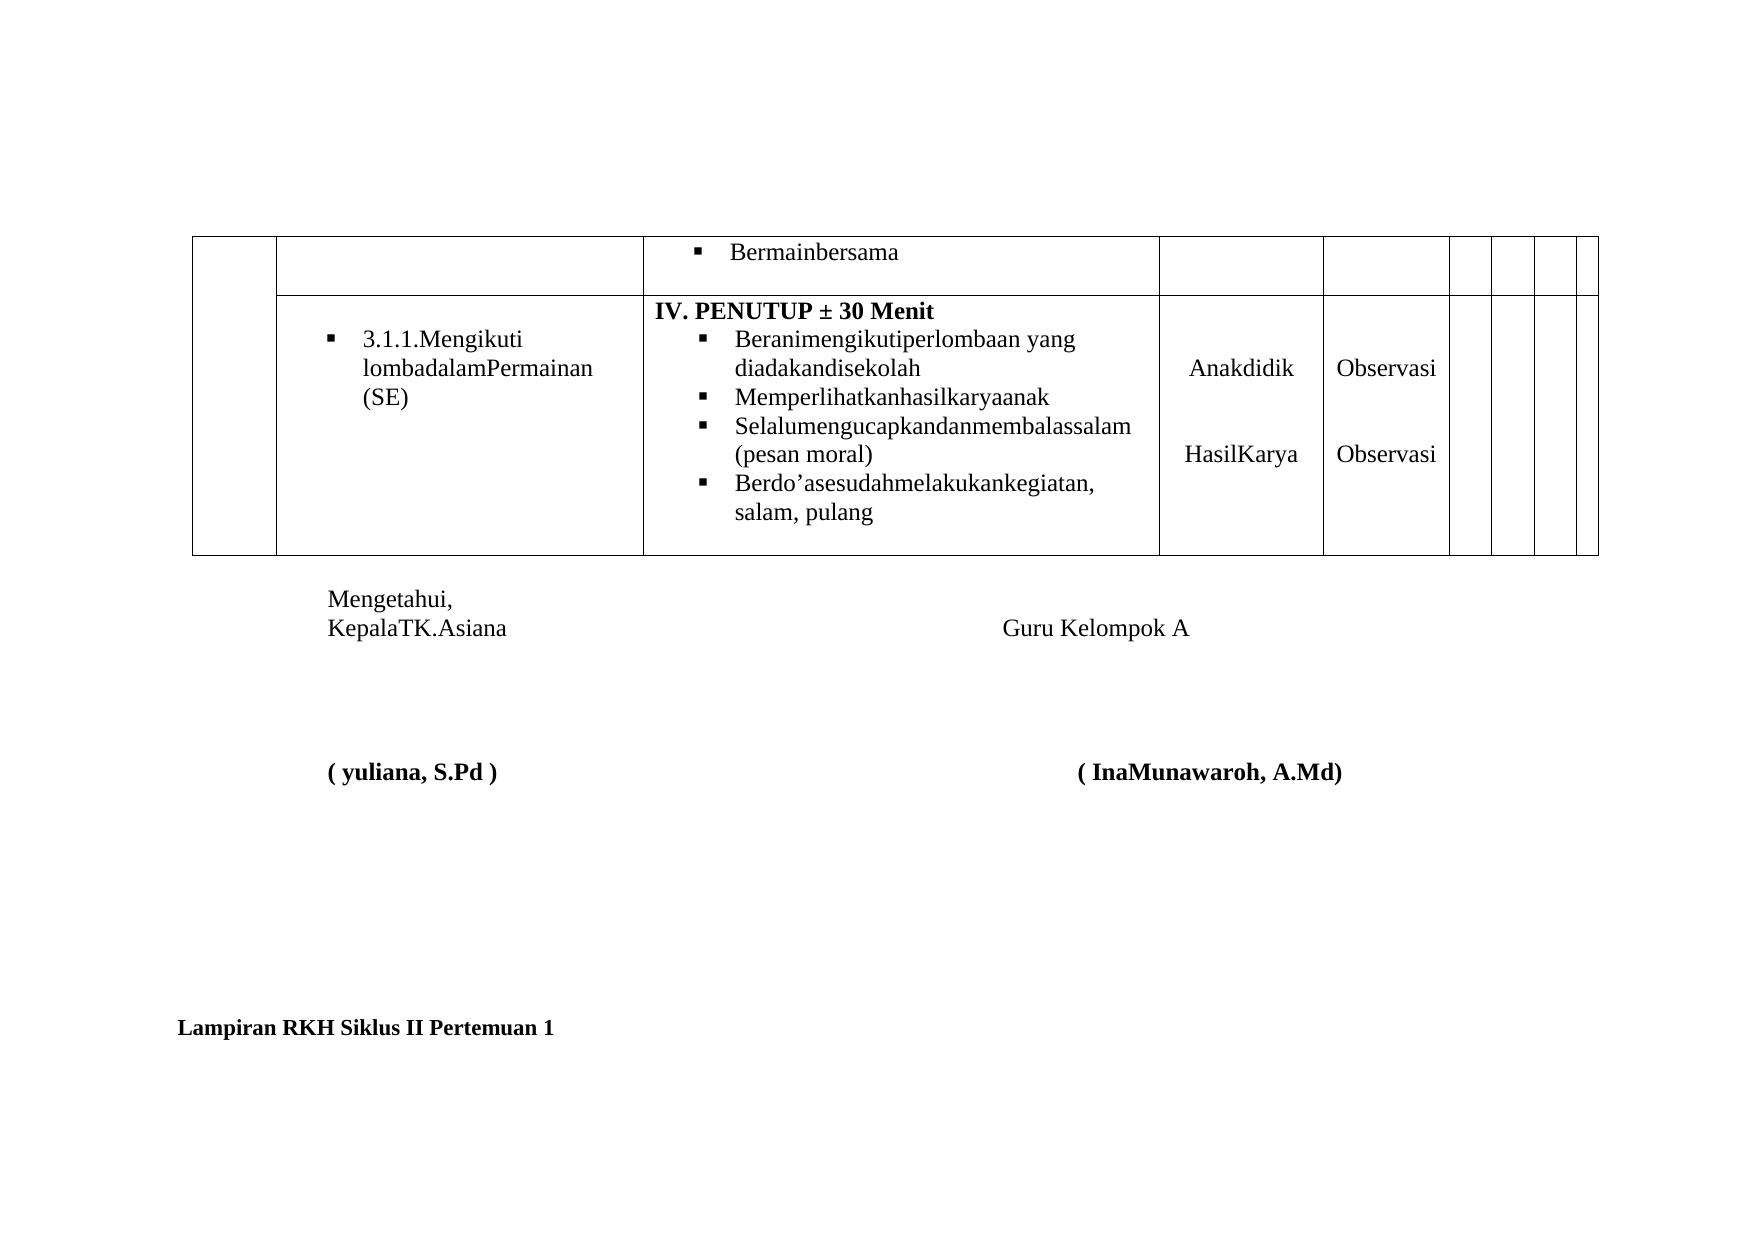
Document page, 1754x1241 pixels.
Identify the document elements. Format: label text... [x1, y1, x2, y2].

table_cell [1492, 296, 1534, 554]
table_cell IV. PENUTUP ± 30 Menit Beranimengikutiperlombaan yang diadakandisekolah Memperlihatkanhasilkaryaanak Selalumengucapkandanmembalassalam (pesan moral) Berdo’asesudahmelakukankegiatan, salam, pulang [644, 296, 1159, 554]
table_cell Observasi Observasi [1324, 296, 1449, 554]
table_header [193, 237, 276, 554]
text Mengetahui, [327, 584, 1518, 613]
table_cell [1577, 296, 1598, 554]
table_header [277, 237, 643, 295]
table_header [1450, 237, 1491, 295]
text ( yuliana, S.Pd ) ( InaMunawaroh, A.Md) [327, 757, 1518, 786]
table_header Bermainbersama [644, 237, 1159, 295]
table_header [1492, 237, 1534, 295]
text KepalaTK.Asiana Guru Kelompok A [327, 613, 1518, 642]
table_header [1535, 237, 1576, 295]
table_cell Anakdidik HasilKarya [1160, 296, 1323, 554]
table_header [1577, 237, 1598, 295]
table_header [1324, 237, 1449, 295]
table_header [1160, 237, 1323, 295]
table_cell [1535, 296, 1576, 554]
table_cell 3.1.1.Mengikuti lombadalamPermainan (SE) [277, 296, 643, 554]
text Lampiran RKH Siklus II Pertemuan 1 [177, 1014, 1518, 1040]
table_cell [1450, 296, 1491, 554]
